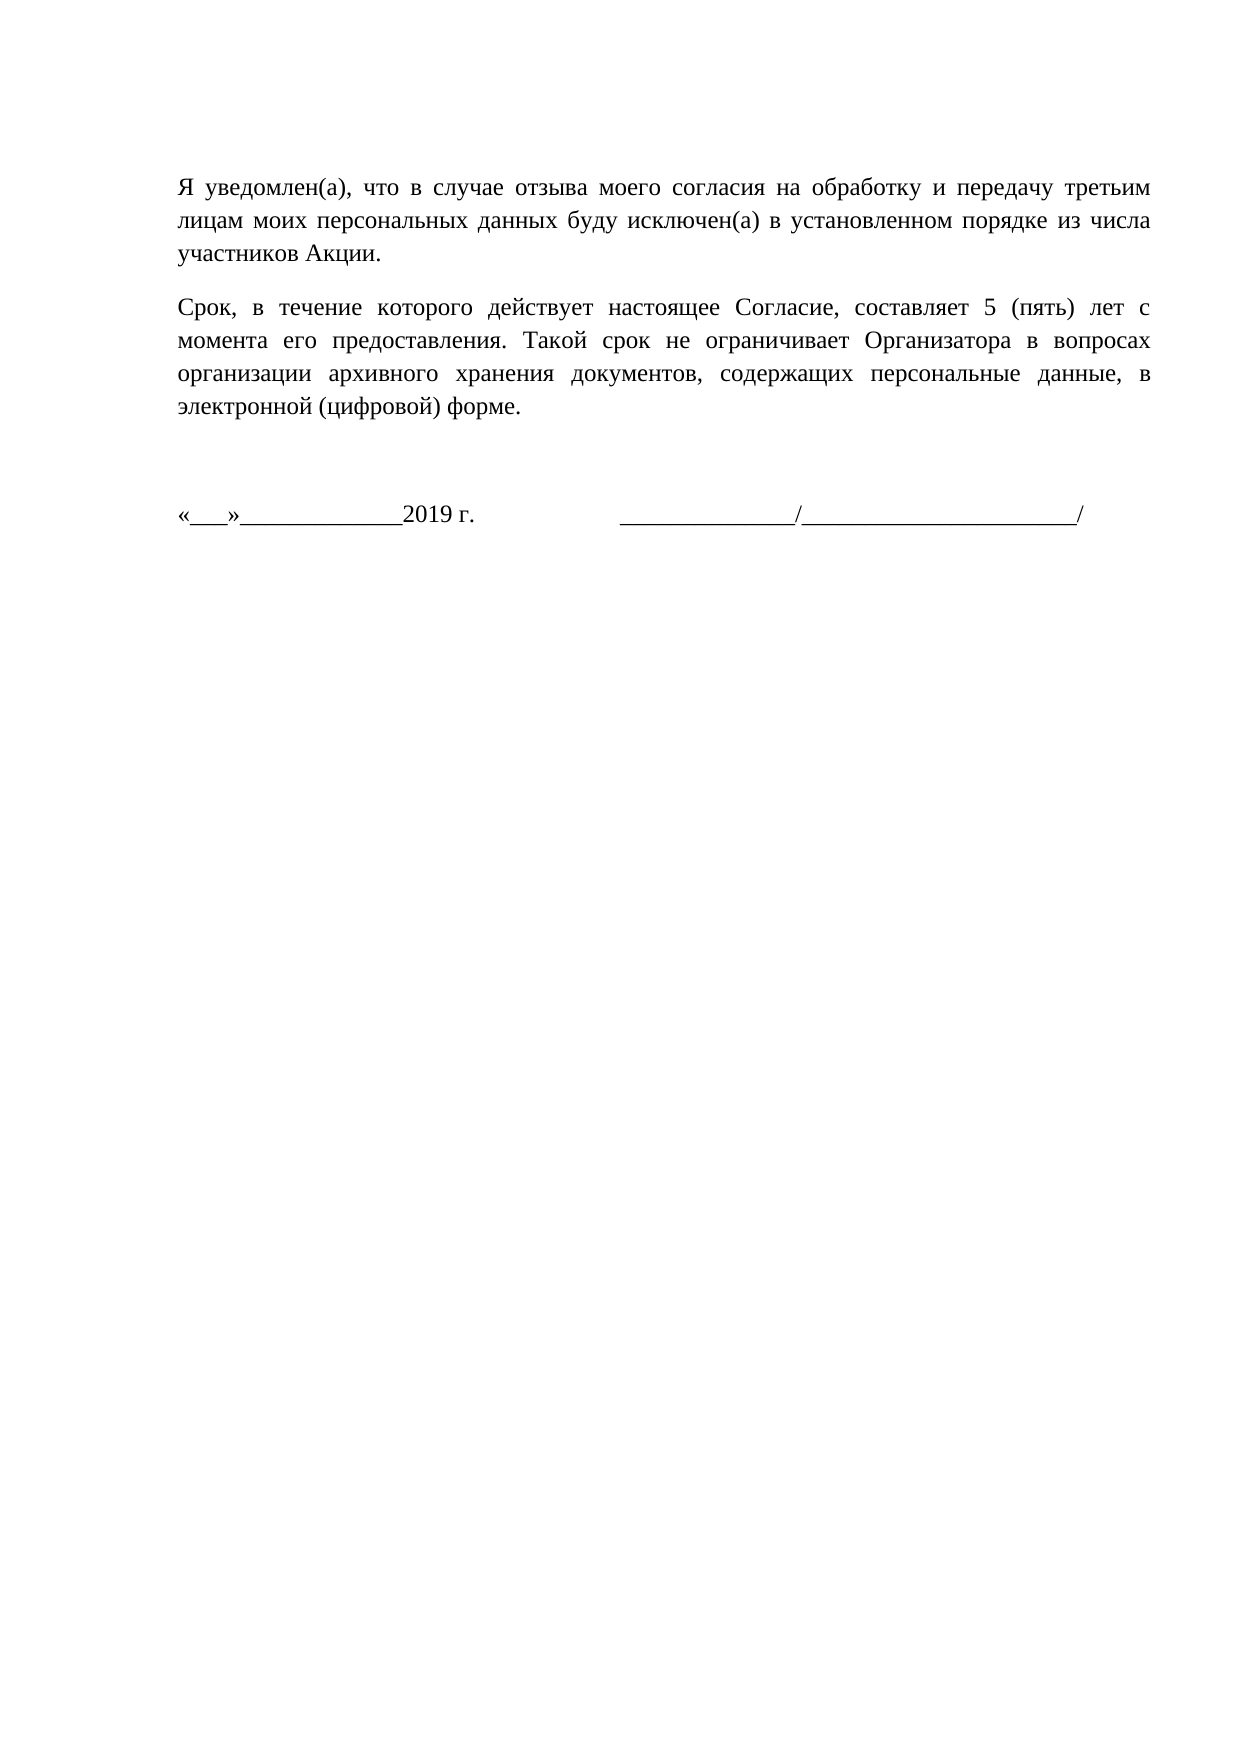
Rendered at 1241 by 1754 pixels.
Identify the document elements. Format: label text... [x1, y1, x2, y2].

text Я уведомлен(а), что в случае отзыва моего согласия на обработку и передачу третьим лицам моих персональных данных буду исключен(а) в установленном порядке из числа участников Акции. [177, 172, 1152, 267]
text Срок, в течение которого действует настоящее Согласие, составляет 5 (пять) лет с момента его предоставления. Такой срок не ограничивает Организатора в вопросах организации архивного хранения документов, содержащих персональные данные, в электронной (цифровой) форме. [177, 292, 1152, 420]
text «___»_____________2019 г. ______________/______________________/ [177, 499, 1152, 527]
